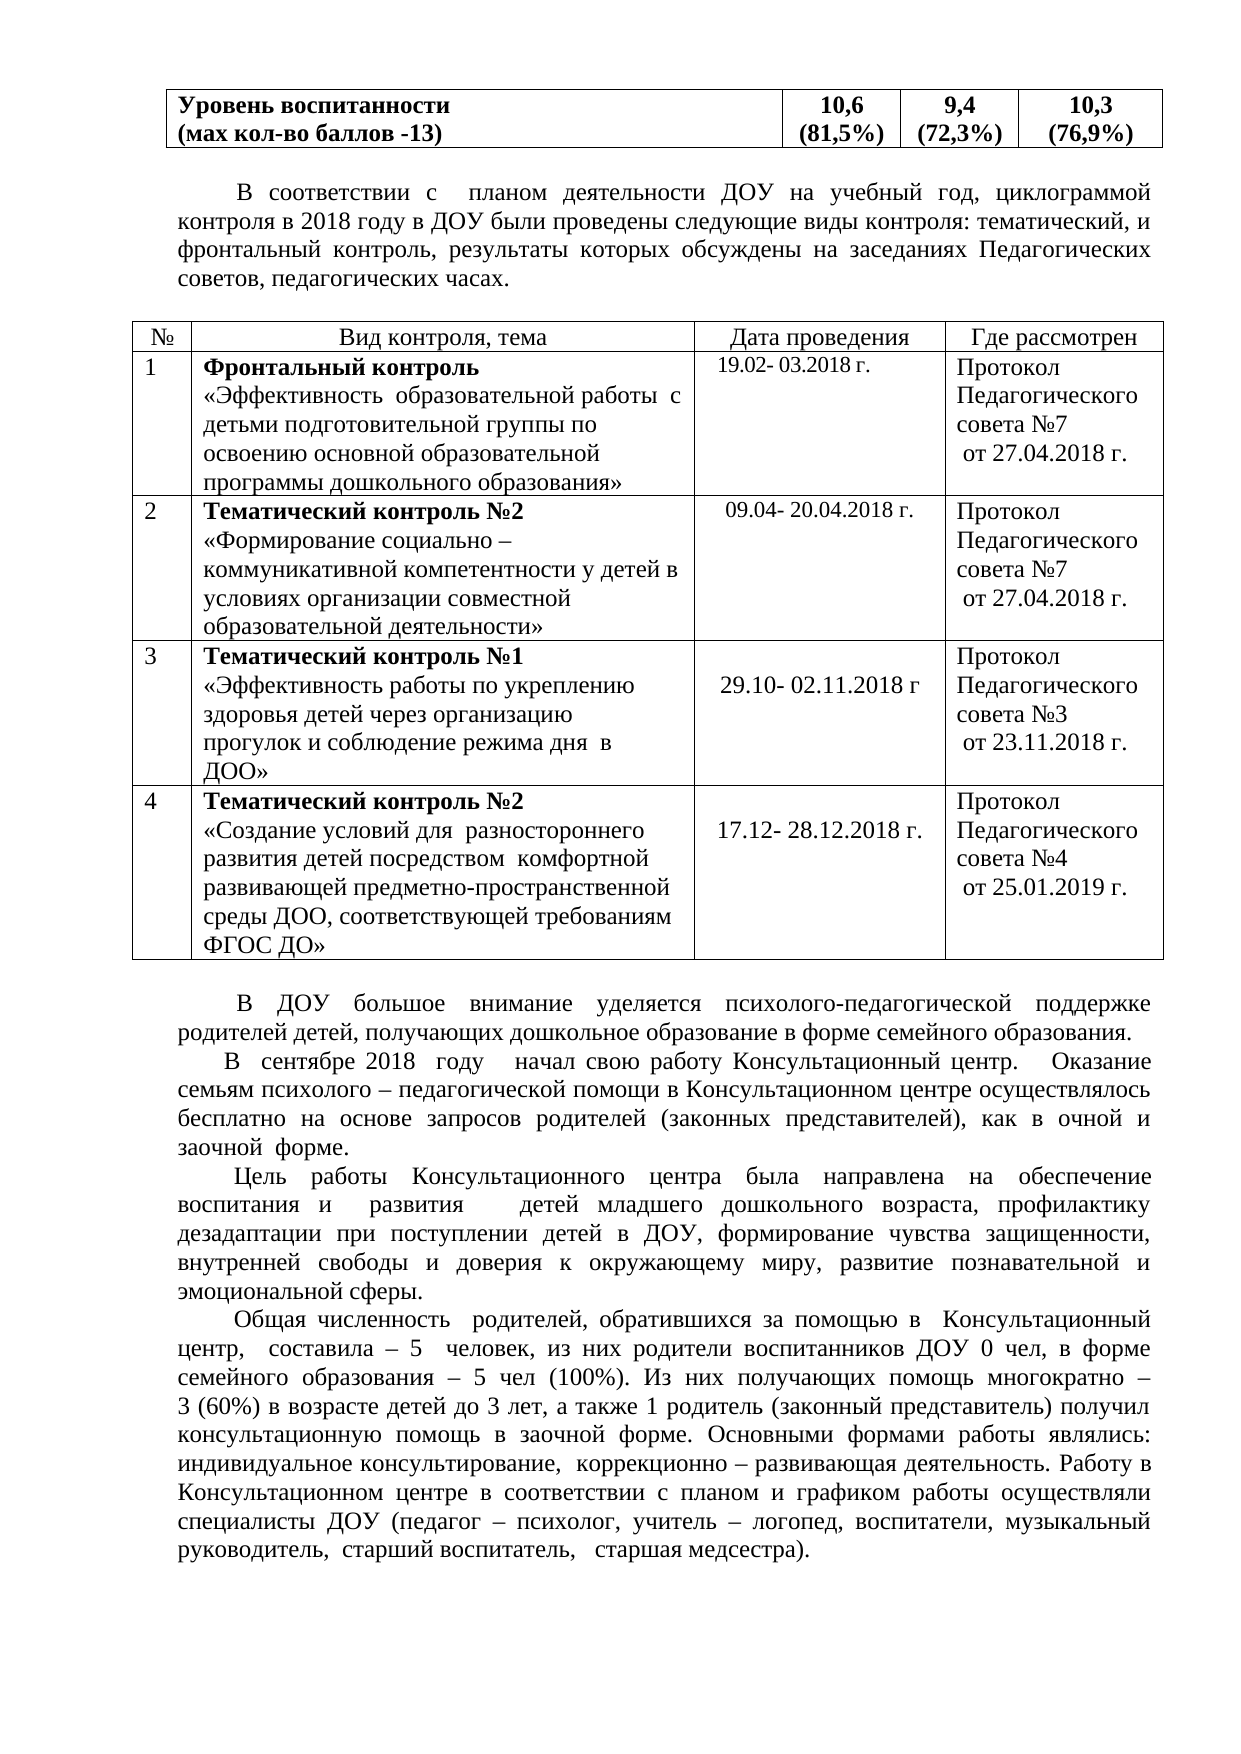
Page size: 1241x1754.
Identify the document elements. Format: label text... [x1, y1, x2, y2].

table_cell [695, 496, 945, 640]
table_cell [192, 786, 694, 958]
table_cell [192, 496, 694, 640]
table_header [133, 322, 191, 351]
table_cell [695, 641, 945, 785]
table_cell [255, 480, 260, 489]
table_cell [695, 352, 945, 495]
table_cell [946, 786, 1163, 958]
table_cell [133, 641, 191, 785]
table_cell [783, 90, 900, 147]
text В соответствии с планом деятельности ДОУ на учебный год, циклограммой контроля в 2018 году в ДОУ были проведены следующие виды контроля: тематический, и фронтальный контроль, результаты которых обсуждены на заседаниях Педагогических советов, педагогических часах. [177, 177, 1152, 292]
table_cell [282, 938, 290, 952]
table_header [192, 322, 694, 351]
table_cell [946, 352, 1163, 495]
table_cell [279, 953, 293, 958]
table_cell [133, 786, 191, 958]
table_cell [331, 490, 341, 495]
text В сентябре 2018 году начал свою работу Консультационный центр. Оказание семьям психолого – педагогической помощи в Консультационном центре осуществлялось бесплатно на основе запросов родителей (законных представителей), как в очной и заочной форме. [177, 1046, 1152, 1161]
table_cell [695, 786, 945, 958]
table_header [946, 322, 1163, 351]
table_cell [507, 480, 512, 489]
text В ДОУ большое внимание уделяется психолого-педагогической поддержке родителей детей, получающих дошкольное образование в форме семейного образования. [177, 988, 1152, 1046]
text Общая численность родителей, обратившихся за помощью в Консультационный центр, составила – 5 человек, из них родители воспитанников ДОУ 0 чел, в форме семейного образования – 5 чел (100%). Из них получающих помощь многократно – 3 (60%) в возрасте детей до 3 лет, а также 1 родитель (законный представитель) получил консультационную помощь в заочной форме. Основными формами работы являлись: индивидуальное консультирование, коррекционно – развивающая деятельность. Работу в Консультационном центре в соответствии с планом и графиком работы осуществляли специалисты ДОУ (педагог – психолог, учитель – логопед, воспитатели, музыкальный руководитель, старший воспитатель, старшая медсестра). [177, 1304, 1152, 1563]
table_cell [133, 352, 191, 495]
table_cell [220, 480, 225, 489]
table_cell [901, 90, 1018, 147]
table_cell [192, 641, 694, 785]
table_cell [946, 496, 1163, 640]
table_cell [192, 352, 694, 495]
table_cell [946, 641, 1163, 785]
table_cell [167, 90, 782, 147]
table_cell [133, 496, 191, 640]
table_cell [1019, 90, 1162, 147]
text Цель работы Консультационного центра была направлена на обеспечение воспитания и развития детей младшего дошкольного возраста, профилактику дезадаптации при поступлении детей в ДОУ, формирование чувства защищенности, внутренней свободы и доверия к окружающему миру, развитие познавательной и эмоциональной сферы. [177, 1161, 1152, 1304]
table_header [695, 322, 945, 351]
